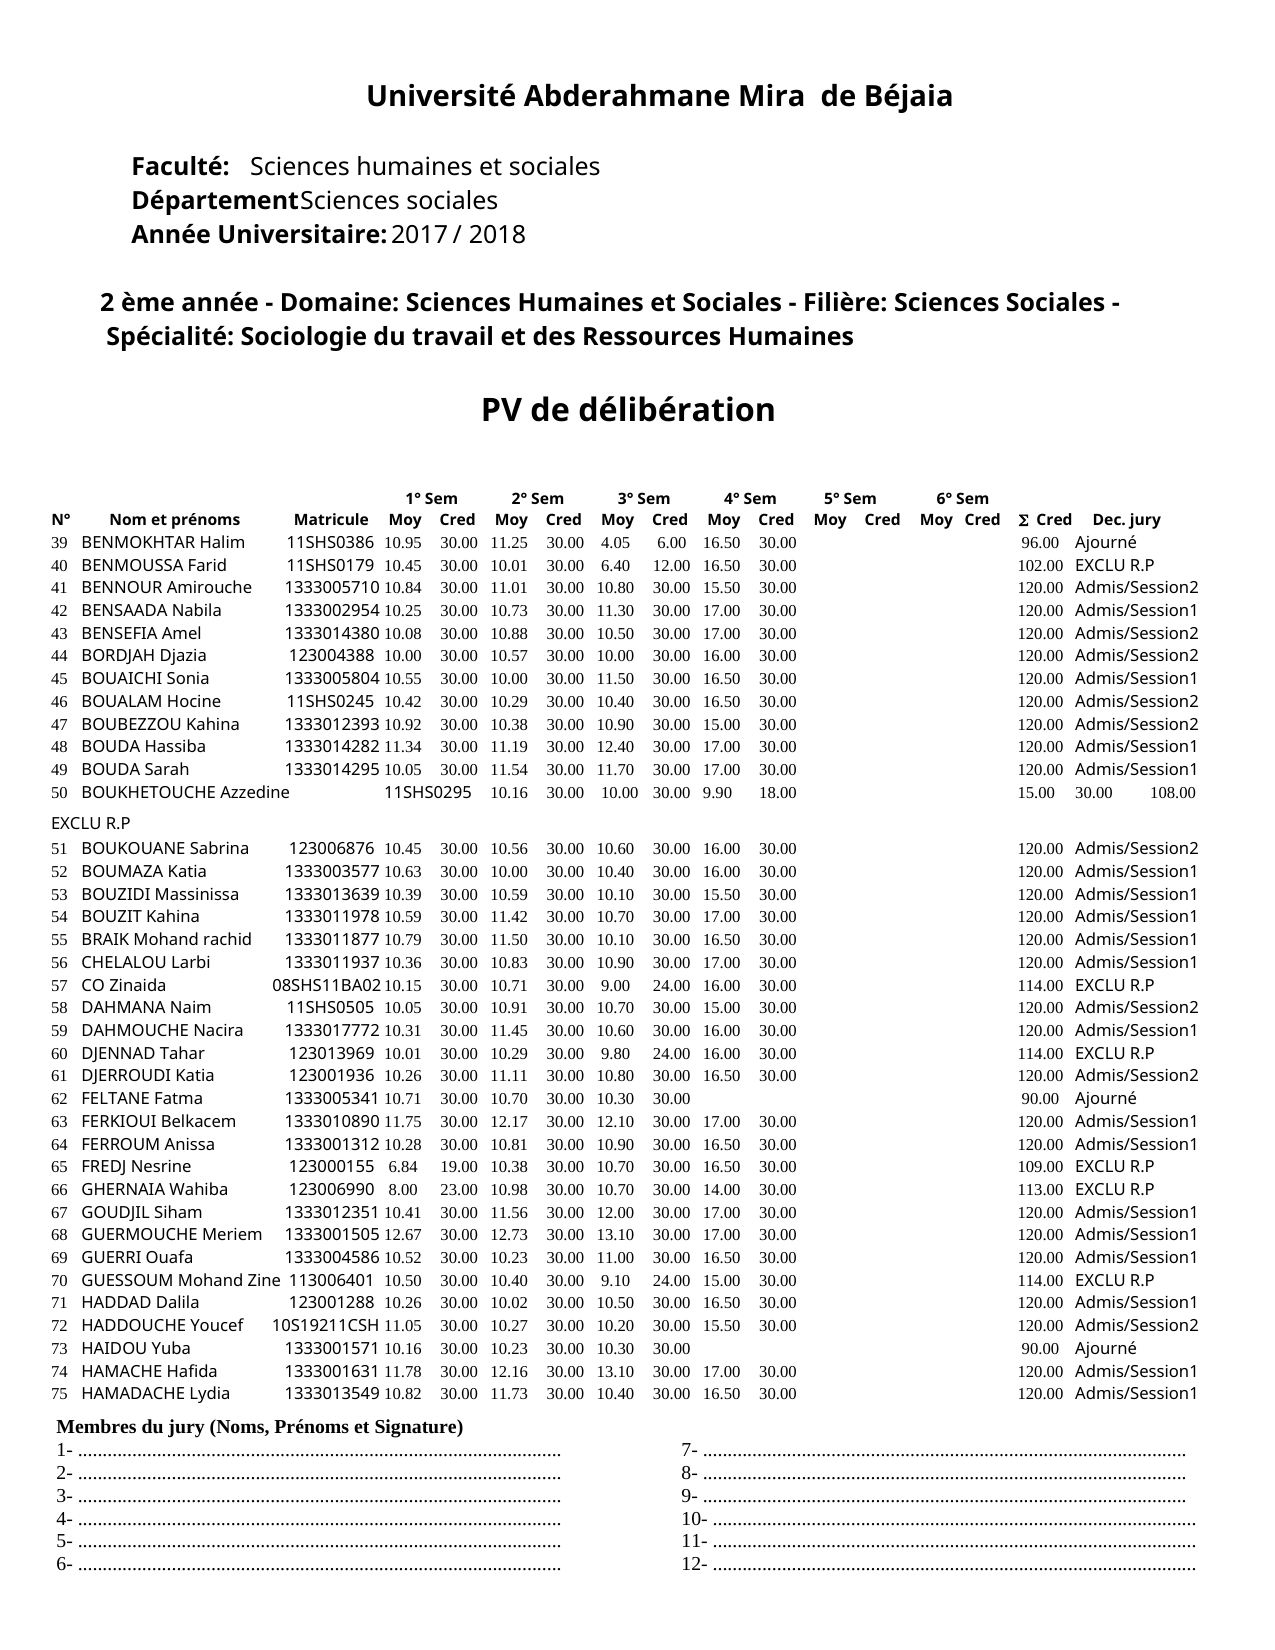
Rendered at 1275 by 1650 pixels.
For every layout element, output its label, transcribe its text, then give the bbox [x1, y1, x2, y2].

text 52 BOUMAZA Katia 1333003577 10.63 30.00 10.00 30.00 10.40 30.00 16.00 30.00 120.00 Admis/Session1 [25, 860, 1257, 882]
text 71 HADDAD Dalila 123001288 10.26 30.00 10.02 30.00 10.50 30.00 16.50 30.00 120.00 Admis/Session1 [25, 1291, 1257, 1314]
text 39 BENMOKHTAR Halim 11SHS0386 10.95 30.00 11.25 30.00 4.05 6.00 16.50 30.00 96.00 Ajourné [25, 530, 1257, 553]
text 72 HADDOUCHE Youcef 10S19211CSH 11.05 30.00 10.27 30.00 10.20 30.00 15.50 30.00 120.00 Admis/Session2 [25, 1314, 1257, 1337]
text 49 BOUDA Sarah 1333014295 10.05 30.00 11.54 30.00 11.70 30.00 17.00 30.00 120.00 Admis/Session1 [25, 757, 1257, 780]
text 65 FREDJ Nesrine 123000155 6.84 19.00 10.38 30.00 10.70 30.00 16.50 30.00 109.00 EXCLU R.P [25, 1155, 1257, 1178]
text 56 CHELALOU Larbi 1333011937 10.36 30.00 10.83 30.00 10.90 30.00 17.00 30.00 120.00 Admis/Session1 [25, 951, 1257, 973]
text 42 BENSAADA Nabila 1333002954 10.25 30.00 10.73 30.00 11.30 30.00 17.00 30.00 120.00 Admis/Session1 [25, 598, 1257, 621]
text 54 BOUZIT Kahina 1333011978 10.59 30.00 11.42 30.00 10.70 30.00 17.00 30.00 120.00 Admis/Session1 [25, 905, 1257, 928]
text 53 BOUZIDI Massinissa 1333013639 10.39 30.00 10.59 30.00 10.10 30.00 15.50 30.00 120.00 Admis/Session1 [25, 882, 1257, 905]
text 55 BRAIK Mohand rachid 1333011877 10.79 30.00 11.50 30.00 10.10 30.00 16.50 30.00 120.00 Admis/Session1 [25, 928, 1257, 951]
text 70 GUESSOUM Mohand Zine 113006401 10.50 30.00 10.40 30.00 9.10 24.00 15.00 30.00 114.00 EXCLU R.P [25, 1268, 1257, 1291]
text 50 BOUKHETOUCHE Azzedine 11SHS0295 10.16 30.00 10.00 30.00 9.90 18.00 15.00 30.00 108.00 EXCLU R.P [25, 780, 1257, 837]
text 68 GUERMOUCHE Meriem 1333001505 12.67 30.00 12.73 30.00 13.10 30.00 17.00 30.00 120.00 Admis/Session1 [25, 1223, 1257, 1246]
text 47 BOUBEZZOU Kahina 1333012393 10.92 30.00 10.38 30.00 10.90 30.00 15.00 30.00 120.00 Admis/Session2 [25, 712, 1257, 735]
text 59 DAHMOUCHE Nacira 1333017772 10.31 30.00 11.45 30.00 10.60 30.00 16.00 30.00 120.00 Admis/Session1 [25, 1019, 1257, 1041]
text 69 GUERRI Ouafa 1333004586 10.52 30.00 10.23 30.00 11.00 30.00 16.50 30.00 120.00 Admis/Session1 [25, 1246, 1257, 1268]
text 67 GOUDJIL Siham 1333012351 10.41 30.00 11.56 30.00 12.00 30.00 17.00 30.00 120.00 Admis/Session1 [25, 1200, 1257, 1223]
text 60 DJENNAD Tahar 123013969 10.01 30.00 10.29 30.00 9.80 24.00 16.00 30.00 114.00 EXCLU R.P [25, 1041, 1257, 1064]
text 48 BOUDA Hassiba 1333014282 11.34 30.00 11.19 30.00 12.40 30.00 17.00 30.00 120.00 Admis/Session1 [25, 735, 1257, 757]
text 45 BOUAICHI Sonia 1333005804 10.55 30.00 10.00 30.00 11.50 30.00 16.50 30.00 120.00 Admis/Session1 [25, 667, 1257, 689]
text 75 HAMADACHE Lydia 1333013549 10.82 30.00 11.73 30.00 10.40 30.00 16.50 30.00 120.00 Admis/Session1 [25, 1382, 1257, 1405]
text 57 CO Zinaida 08SHS11BA02 10.15 30.00 10.71 30.00 9.00 24.00 16.00 30.00 114.00 EXCLU R.P [25, 973, 1257, 996]
text 63 FERKIOUI Belkacem 1333010890 11.75 30.00 12.17 30.00 12.10 30.00 17.00 30.00 120.00 Admis/Session1 [25, 1109, 1257, 1132]
text 51 BOUKOUANE Sabrina 123006876 10.45 30.00 10.56 30.00 10.60 30.00 16.00 30.00 120.00 Admis/Session2 [25, 837, 1257, 860]
text 44 BORDJAH Djazia 123004388 10.00 30.00 10.57 30.00 10.00 30.00 16.00 30.00 120.00 Admis/Session2 [25, 644, 1257, 667]
text 66 GHERNAIA Wahiba 123006990 8.00 23.00 10.98 30.00 10.70 30.00 14.00 30.00 113.00 EXCLU R.P [25, 1178, 1257, 1200]
text 64 FERROUM Anissa 1333001312 10.28 30.00 10.81 30.00 10.90 30.00 16.50 30.00 120.00 Admis/Session1 [25, 1132, 1257, 1155]
text 43 BENSEFIA Amel 1333014380 10.08 30.00 10.88 30.00 10.50 30.00 17.00 30.00 120.00 Admis/Session2 [25, 621, 1257, 644]
text 58 DAHMANA Naim 11SHS0505 10.05 30.00 10.91 30.00 10.70 30.00 15.00 30.00 120.00 Admis/Session2 [25, 996, 1257, 1019]
text 74 HAMACHE Hafida 1333001631 11.78 30.00 12.16 30.00 13.10 30.00 17.00 30.00 120.00 Admis/Session1 [25, 1359, 1257, 1382]
text 40 BENMOUSSA Farid 11SHS0179 10.45 30.00 10.01 30.00 6.40 12.00 16.50 30.00 102.00 EXCLU R.P [25, 553, 1257, 576]
text 61 DJERROUDI Katia 123001936 10.26 30.00 11.11 30.00 10.80 30.00 16.50 30.00 120.00 Admis/Session2 [25, 1064, 1257, 1087]
text 73 HAIDOU Yuba 1333001571 10.16 30.00 10.23 30.00 10.30 30.00 90.00 Ajourné [25, 1337, 1257, 1359]
text 41 BENNOUR Amirouche 1333005710 10.84 30.00 11.01 30.00 10.80 30.00 15.50 30.00 120.00 Admis/Session2 [25, 576, 1257, 598]
text 46 BOUALAM Hocine 11SHS0245 10.42 30.00 10.29 30.00 10.40 30.00 16.50 30.00 120.00 Admis/Session2 [25, 689, 1257, 712]
text 62 FELTANE Fatma 1333005341 10.71 30.00 10.70 30.00 10.30 30.00 90.00 Ajourné [25, 1087, 1257, 1109]
